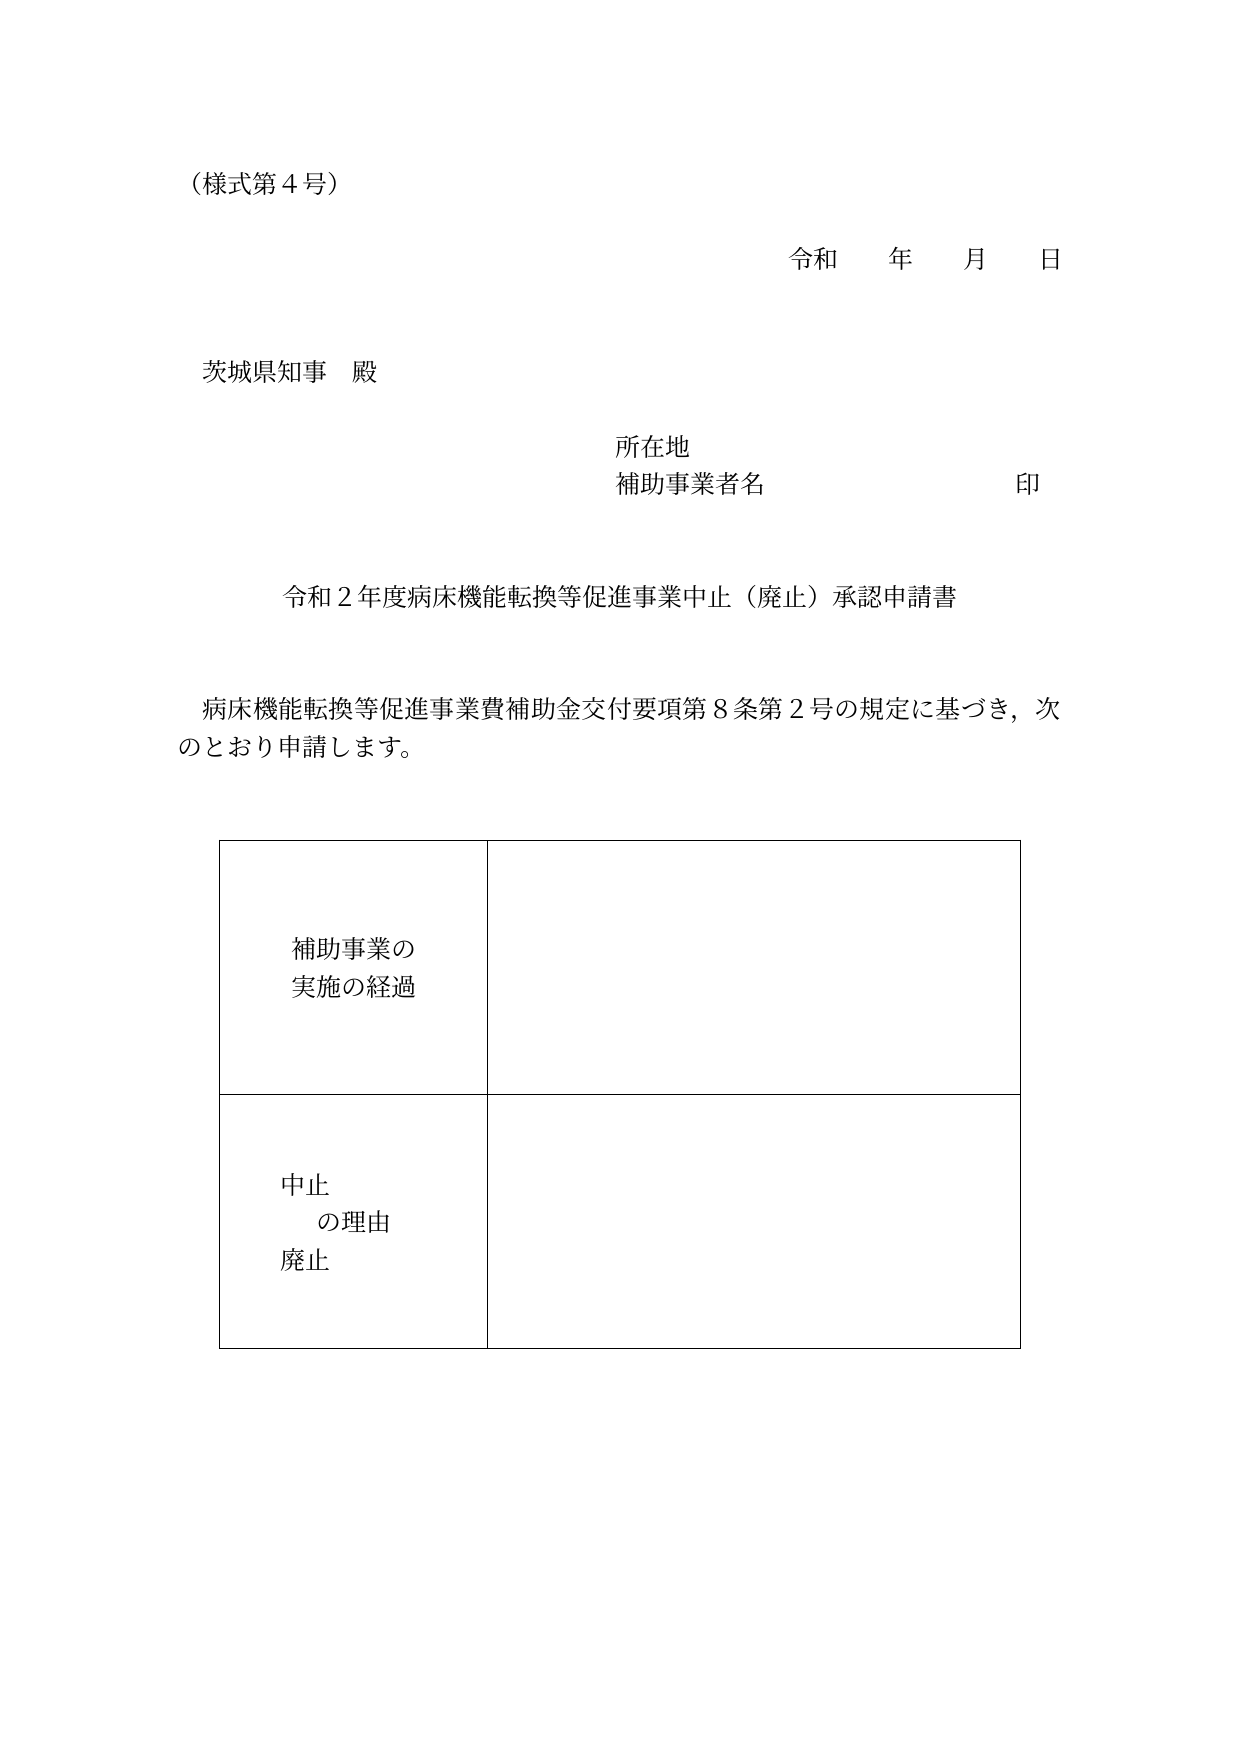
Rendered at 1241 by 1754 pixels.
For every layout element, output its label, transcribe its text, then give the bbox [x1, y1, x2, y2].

text 所在地 [527, 427, 1063, 464]
text 令和 年 月 日 [177, 239, 1063, 277]
table_cell [488, 1095, 1020, 1348]
table_header 補助事業の 実施の経過 [220, 841, 487, 1093]
text 病床機能転換等促進事業費補助金交付要項第８条第２号の規定に基づき，次のとおり申請します。 [177, 689, 1063, 764]
text 令和２年度病床機能転換等促進事業中止（廃止）承認申請書 [177, 577, 1063, 614]
text 補助事業者名 印 [527, 464, 1063, 502]
text 茨城県知事 殿 [177, 352, 1063, 389]
table_cell 中止 の理由 廃止 [220, 1095, 487, 1348]
table_header [488, 841, 1020, 1093]
text （様式第４号） [177, 164, 1063, 202]
